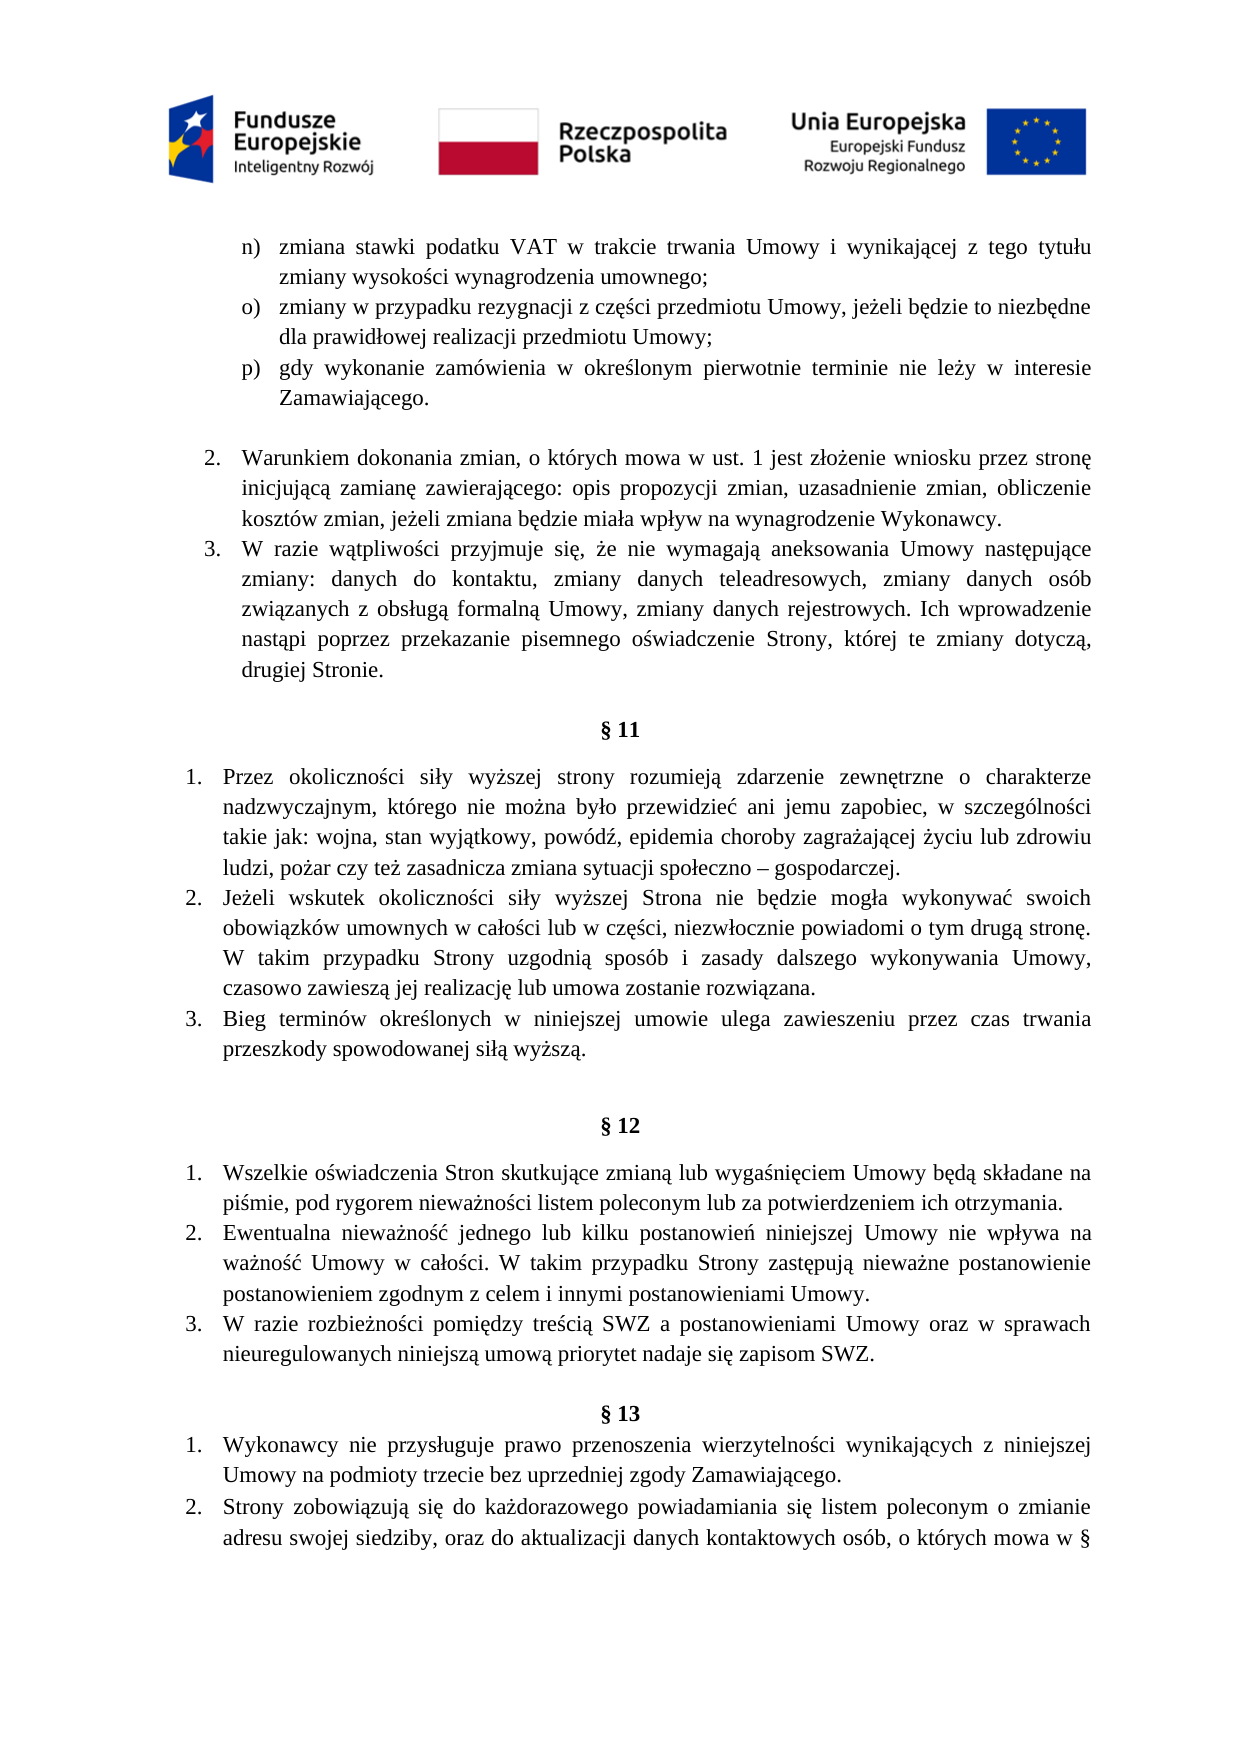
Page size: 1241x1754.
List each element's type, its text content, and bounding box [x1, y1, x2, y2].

text § 13 [148, 1401, 1093, 1427]
list Ewentualna nieważność jednego lub kilku postanowień niniejszej Umowy nie wpływa na ważność Umowy w całości. W takim przypadku Strony zastępują nieważne postanowienie postanowieniem zgodnym z celem i innymi postanowieniami Umowy. [185, 1219, 1093, 1306]
list zmiana stawki podatku VAT w trakcie trwania Umowy i wynikającej z tego tytułu zmiany wysokości wynagrodzenia umownego; [241, 233, 1093, 289]
list W razie rozbieżności pomiędzy treścią SWZ a postanowieniami Umowy oraz w sprawach nieuregulowanych niniejszą umową priorytet nadaje się zapisom SWZ. [185, 1310, 1093, 1366]
list Warunkiem dokonania zmian, o których mowa w ust. 1 jest złożenie wniosku przez stronę inicjującą zamianę zawierającego: opis propozycji zmian, uzasadnienie zmian, obliczenie kosztów zmian, jeżeli zmiana będzie miała wpływ na wynagrodzenie Wykonawcy. [204, 444, 1093, 531]
list zmiany w przypadku rezygnacji z części przedmiotu Umowy, jeżeli będzie to niezbędne dla prawidłowej realizacji przedmiotu Umowy; [241, 293, 1093, 350]
list Przez okoliczności siły wyższej strony rozumieją zdarzenie zewnętrzne o charakterze nadzwyczajnym, którego nie można było przewidzieć ani jemu zapobiec, w szczególności takie jak: wojna, stan wyjątkowy, powódź, epidemia choroby zagrażającej życiu lub zdrowiu ludzi, pożar czy też zasadnicza zmiana sytuacji społeczno – gospodarczej. [185, 763, 1093, 880]
list W razie wątpliwości przyjmuje się, że nie wymagają aneksowania Umowy następujące zmiany: danych do kontaktu, zmiany danych teleadresowych, zmiany danych osób związanych z obsługą formalną Umowy, zmiany danych rejestrowych. Ich wprowadzenie nastąpi poprzez przekazanie pisemnego oświadczenie Strony, której te zmiany dotyczą, drugiej Stronie. [204, 535, 1093, 682]
list Wszelkie oświadczenia Stron skutkujące zmianą lub wygaśnięciem Umowy będą składane na piśmie, pod rygorem nieważności listem poleconym lub za potwierdzeniem ich otrzymania. [185, 1159, 1093, 1215]
list Jeżeli wskutek okoliczności siły wyższej Strona nie będzie mogła wykonywać swoich obowiązków umownych w całości lub w części, niezwłocznie powiadomi o tym drugą stronę. W takim przypadku Strony uzgodnią sposób i zasady dalszego wykonywania Umowy, czasowo zawieszą jej realizację lub umowa zostanie rozwiązana. [185, 884, 1093, 1001]
list gdy wykonanie zamówienia w określonym pierwotnie terminie nie leży w interesie Zamawiającego. [241, 354, 1093, 410]
text § 11 [148, 716, 1093, 742]
picture [147, 73, 1108, 205]
list Bieg terminów określonych w niniejszej umowie ulega zawieszeniu przez czas trwania przeszkody spowodowanej siłą wyższą. [185, 1005, 1093, 1061]
list Wykonawcy nie przysługuje prawo przenoszenia wierzytelności wynikających z niniejszej Umowy na podmioty trzecie bez uprzedniej zgody Zamawiającego. [185, 1431, 1093, 1487]
text § 12 [148, 1112, 1093, 1138]
